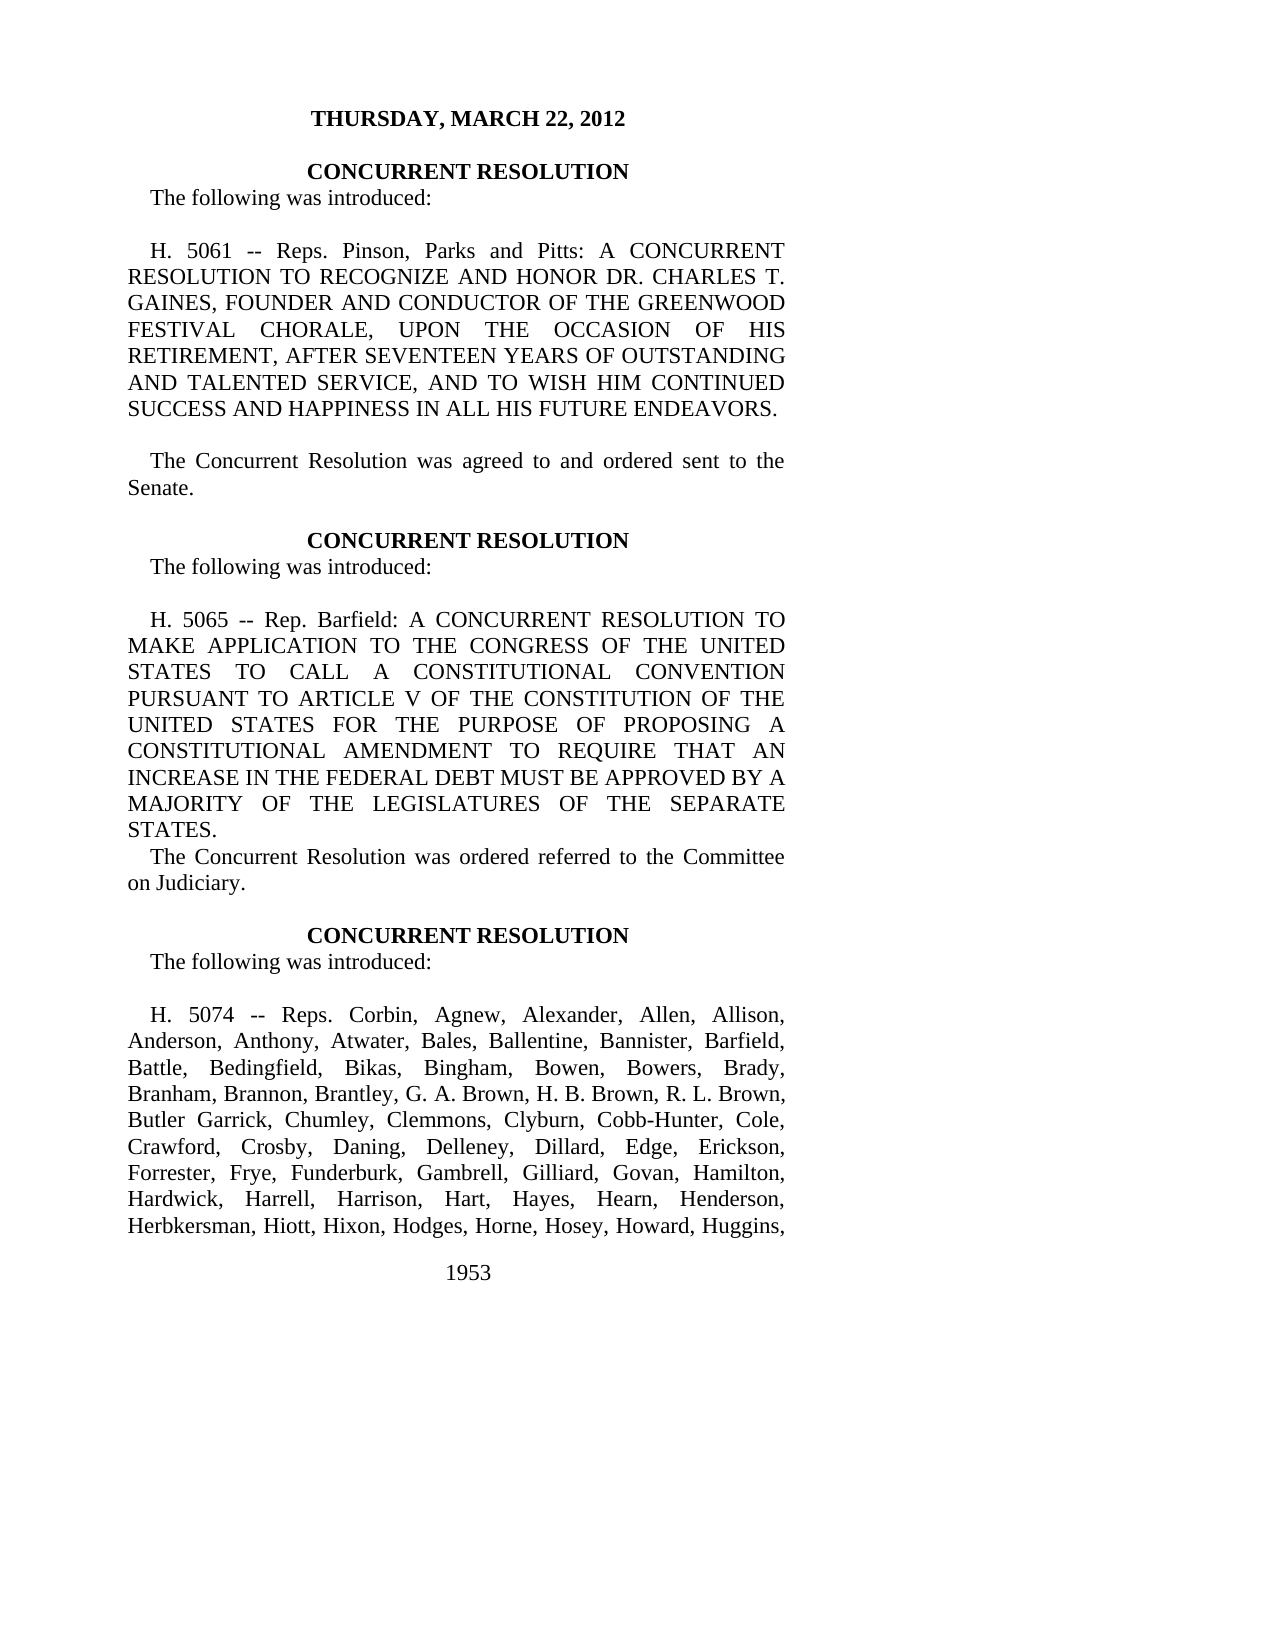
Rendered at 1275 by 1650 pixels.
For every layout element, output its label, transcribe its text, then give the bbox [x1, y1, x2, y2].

text The following was introduced: [127, 948, 786, 975]
text CONCURRENT RESOLUTION [127, 158, 786, 184]
text The Concurrent Resolution was ordered referred to the Committee on Judiciary. [127, 843, 786, 896]
text The following was introduced: [127, 553, 786, 579]
text H. 5065 -- Rep. Barfield: A CONCURRENT RESOLUTION TO MAKE APPLICATION TO THE CONGRESS OF THE UNITED STATES TO CALL A CONSTITUTIONAL CONVENTION PURSUANT TO ARTICLE V OF THE CONSTITUTION OF THE UNITED STATES FOR THE PURPOSE OF PROPOSING A CONSTITUTIONAL AMENDMENT TO REQUIRE THAT AN INCREASE IN THE FEDERAL DEBT MUST BE APPROVED BY A MAJORITY OF THE LEGISLATURES OF THE SEPARATE STATES. [127, 606, 786, 843]
text The Concurrent Resolution was agreed to and ordered sent to the Senate. [127, 448, 786, 500]
text CONCURRENT RESOLUTION [127, 527, 786, 553]
text The following was introduced: [127, 184, 786, 210]
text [127, 1001, 786, 1238]
text CONCURRENT RESOLUTION [127, 922, 786, 948]
text H. 5061 -- Reps. Pinson, Parks and Pitts: A CONCURRENT RESOLUTION TO RECOGNIZE AND HONOR DR. CHARLES T. GAINES, FOUNDER AND CONDUCTOR OF THE GREENWOOD FESTIVAL CHORALE, UPON THE OCCASION OF HIS RETIREMENT, AFTER SEVENTEEN YEARS OF OUTSTANDING AND TALENTED SERVICE, AND TO WISH HIM CONTINUED SUCCESS AND HAPPINESS IN ALL HIS FUTURE ENDEAVORS. [127, 237, 786, 421]
